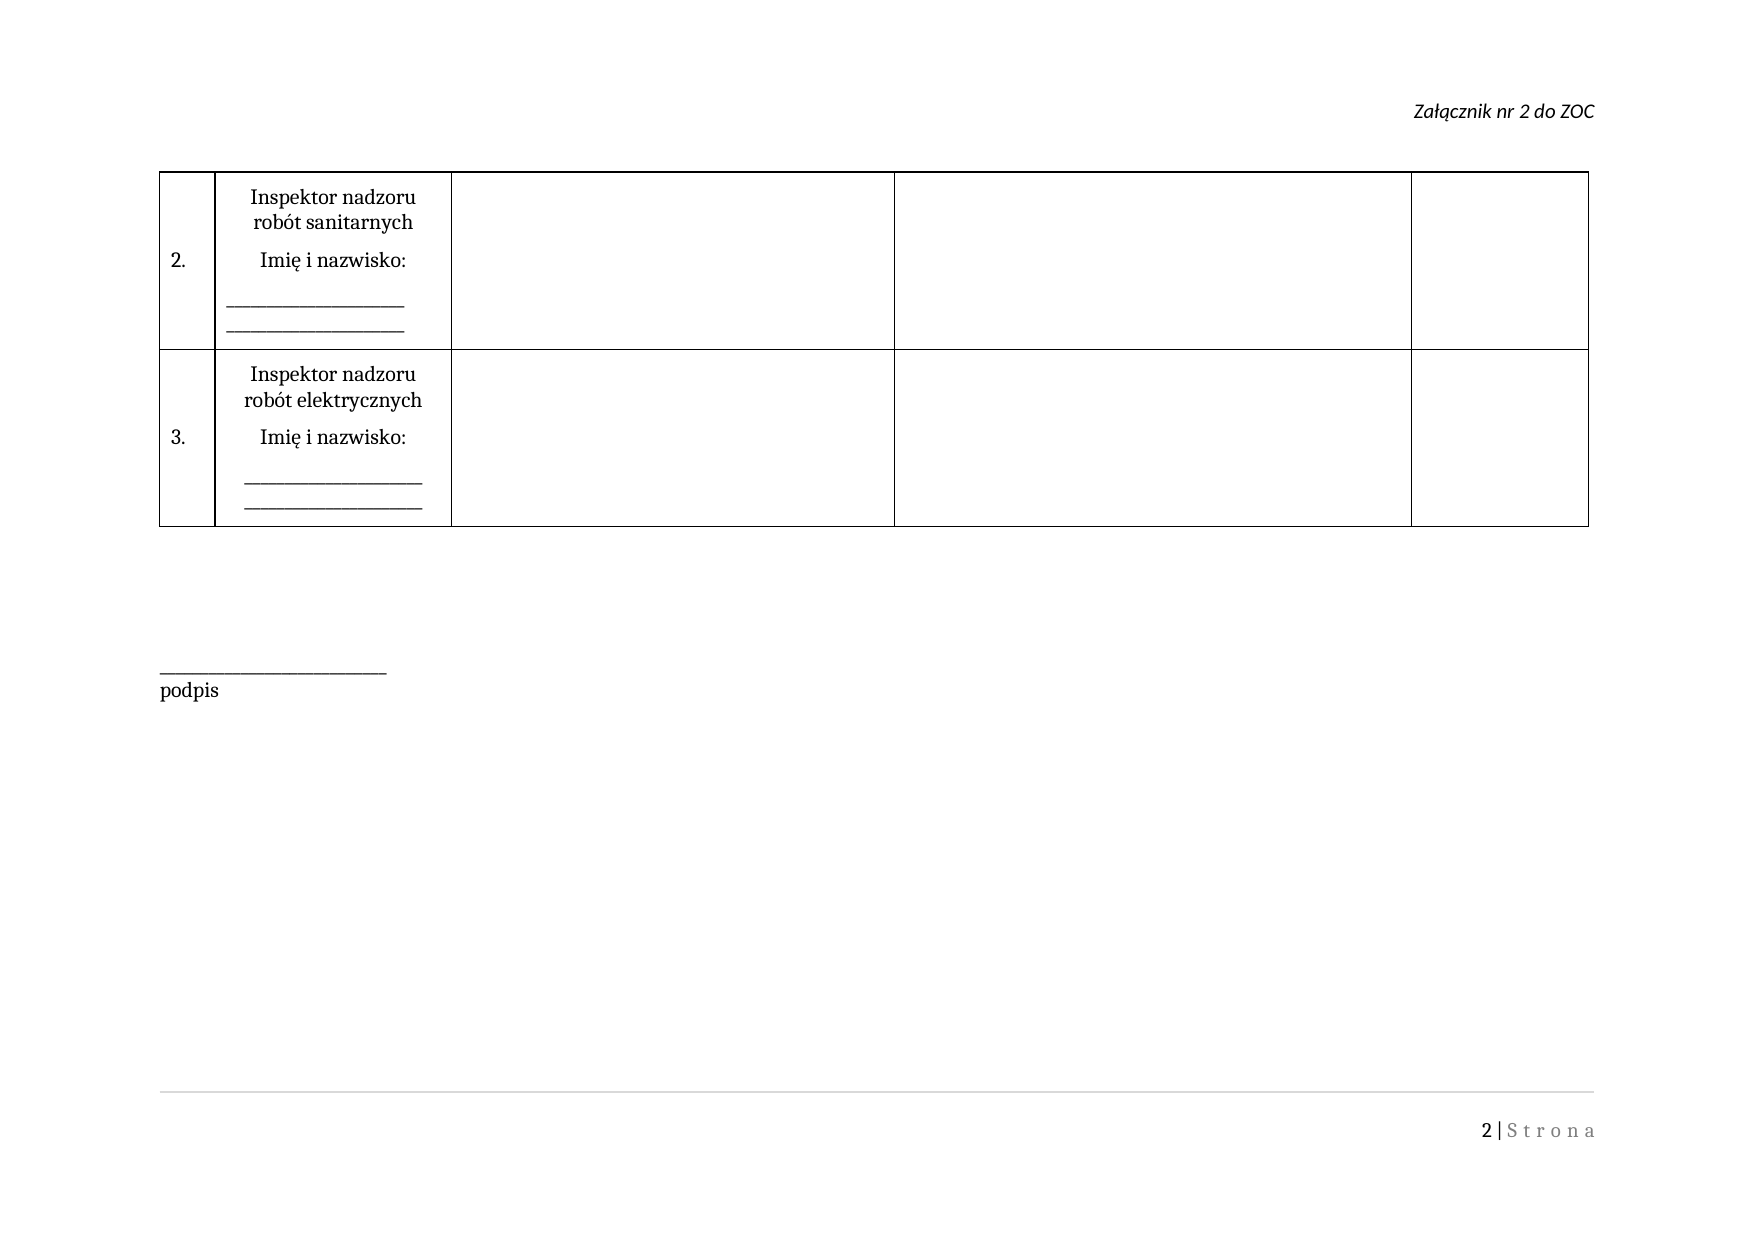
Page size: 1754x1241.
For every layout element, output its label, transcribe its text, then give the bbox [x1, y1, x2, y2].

table_cell [1412, 173, 1588, 348]
table_cell 2. [160, 173, 214, 348]
table_cell 3. [160, 350, 214, 526]
table_cell Inspektor nadzoru robót elektrycznych Imię i nazwisko: ______________________ ______________________ [216, 350, 451, 526]
table_cell [895, 173, 1411, 348]
table_cell [452, 350, 894, 526]
table_cell [895, 350, 1411, 526]
table_cell Inspektor nadzoru robót sanitarnych Imię i nazwisko: ______________________ ______________________ [216, 173, 451, 348]
table_cell [1412, 350, 1588, 526]
text ____________________________ podpis [159, 652, 1594, 703]
table_cell [452, 173, 894, 348]
